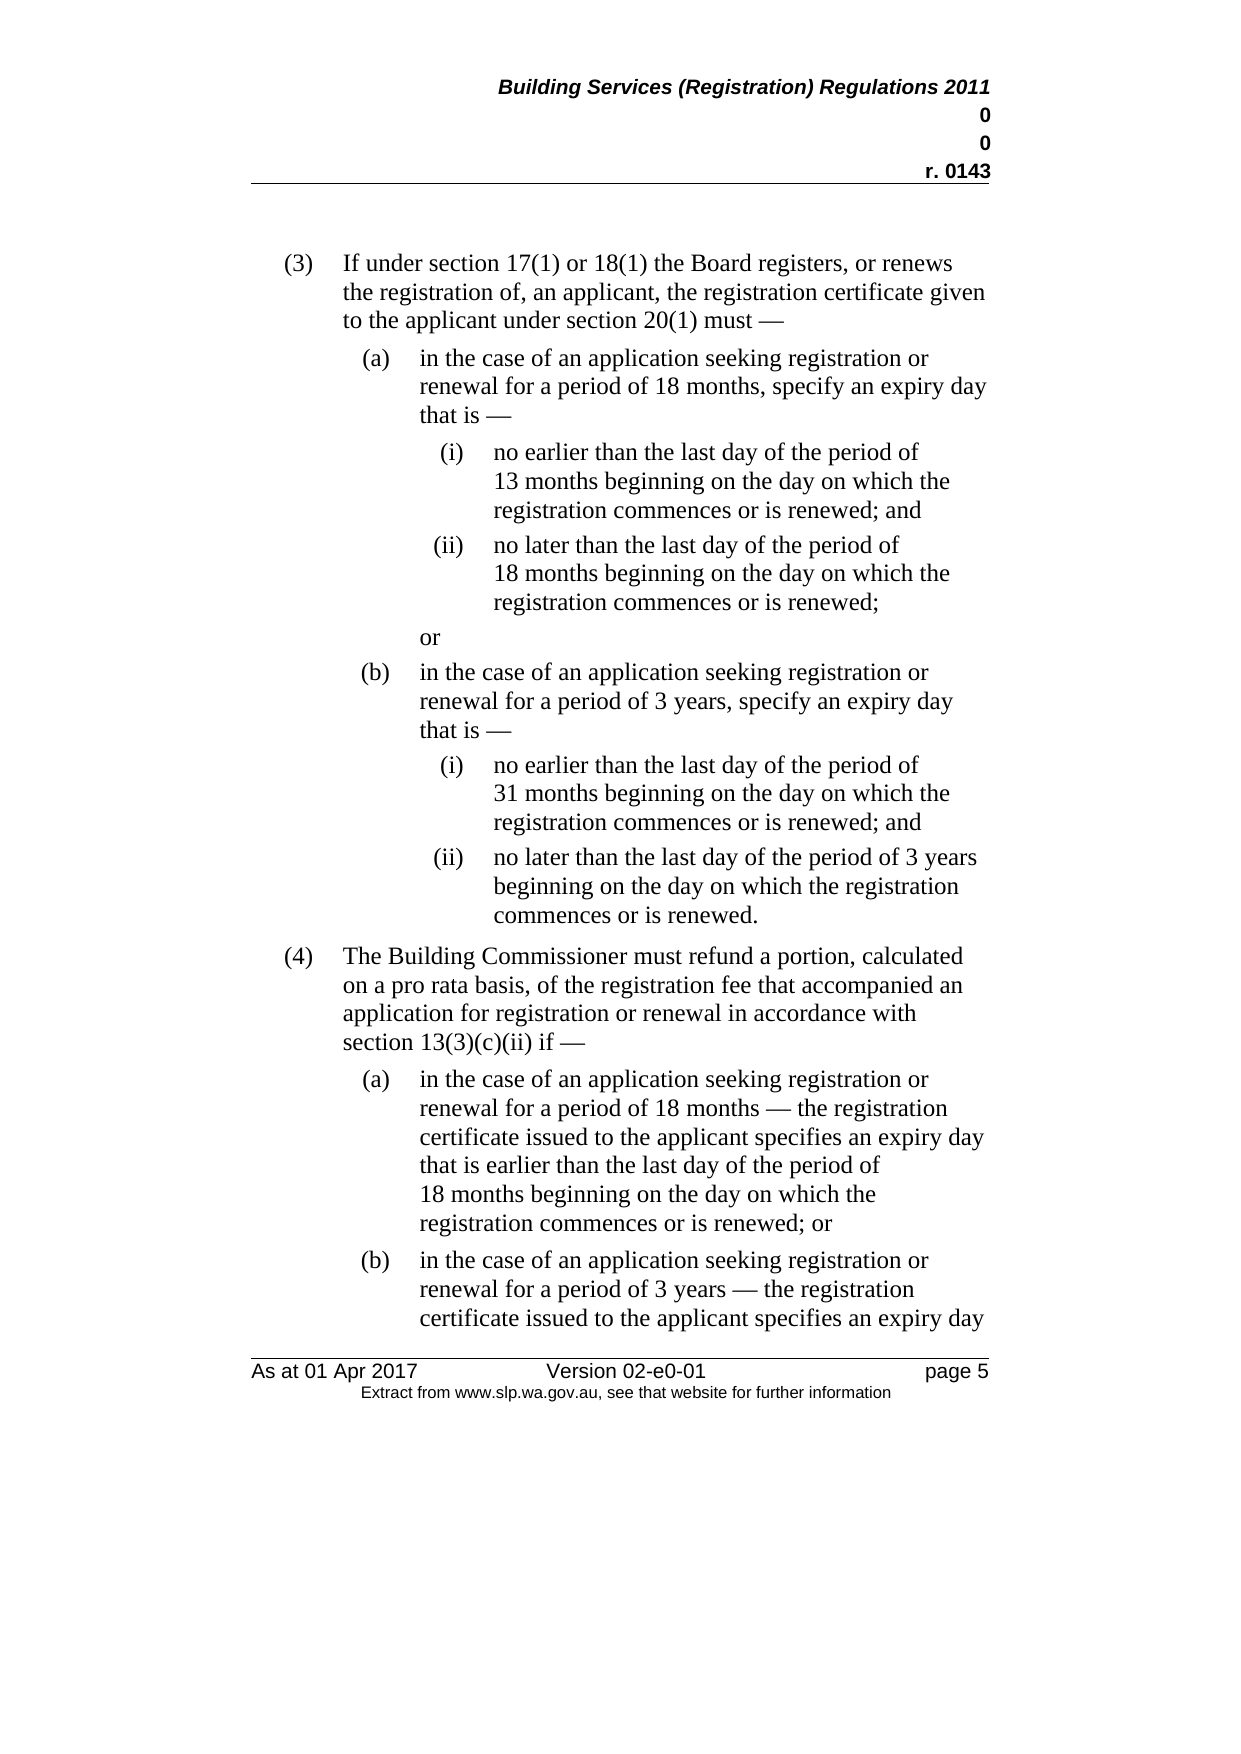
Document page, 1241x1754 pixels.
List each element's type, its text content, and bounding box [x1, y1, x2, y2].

text (a) in the case of an application seeking registration or renewal for a period of 18 months, specify an expiry day that is — [251, 343, 989, 429]
text (i) no earlier than the last day of the period of 13 months beginning on the day on which the registration commences or is renewed; and [251, 437, 989, 523]
text (ii) no later than the last day of the period of 18 months beginning on the day on which the registration commences or is renewed; [251, 530, 989, 616]
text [251, 1245, 989, 1331]
text (a) in the case of an application seeking registration or renewal for a period of 18 months — the registration certificate issued to the applicant specifies an expiry day that is earlier than the last day of the period of 18 months beginning on the day on which the registration commences or is renewed; or [251, 1064, 989, 1237]
text (b) in the case of an application seeking registration or renewal for a period of 3 years, specify an expiry day that is — [251, 657, 989, 743]
text (ii) no later than the last day of the period of 3 years beginning on the day on which the registration commences or is renewed. [251, 842, 989, 928]
text (3) If under section 17(1) or 18(1) the Board registers, or renews the registration of, an applicant, the registration certificate given to the applicant under section 20(1) must — [251, 248, 989, 334]
text (i) no earlier than the last day of the period of 31 months beginning on the day on which the registration commences or is renewed; and [251, 750, 989, 836]
text (4) The Building Commissioner must refund a portion, calculated on a pro rata basis, of the registration fee that accompanied an application for registration or renewal in accordance with section 13(3)(c)(ii) if — [251, 941, 989, 1056]
text or [251, 622, 989, 651]
